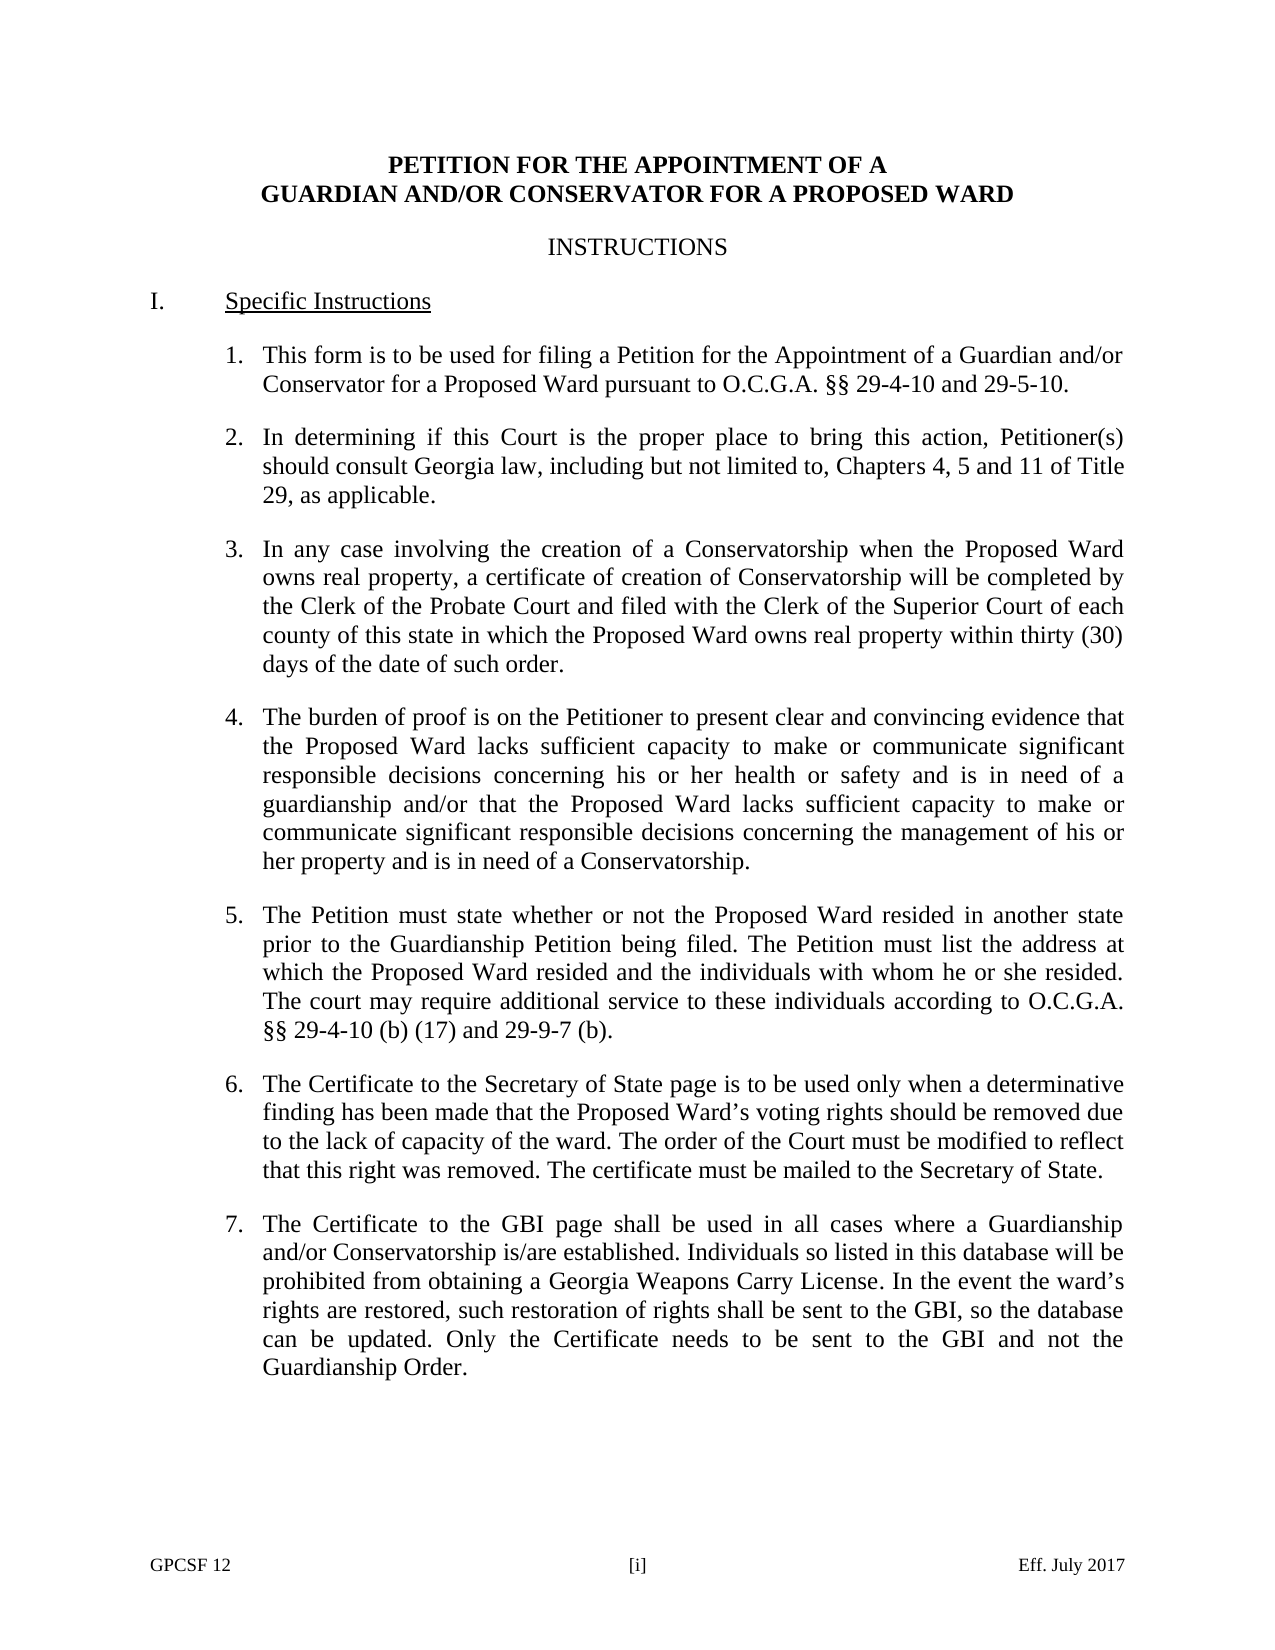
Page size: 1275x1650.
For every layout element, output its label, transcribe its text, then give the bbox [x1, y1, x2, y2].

list The Certificate to the Secretary of State page is to be used only when a determinative finding has been made that the Proposed Ward’s voting rights should be removed due to the lack of capacity of the ward. The order of the Court must be modified to reflect that this right was removed. The certificate must be mailed to the Secretary of State. [225, 1069, 1125, 1184]
list In determining if this Court is the proper place to bring this action, Petitioner(s) should consult Georgia law, including but not limited to, Chapters 4, 5 and 11 of Title 29, as applicable. [225, 422, 1125, 509]
text I. Specific Instructions [150, 286, 1125, 315]
list In any case involving the creation of a Conservatorship when the Proposed Ward owns real property, a certificate of creation of Conservatorship will be completed by the Clerk of the Probate Court and filed with the Clerk of the Superior Court of each county of this state in which the Proposed Ward owns real property within thirty (30) days of the date of such order. [225, 534, 1125, 677]
text PETITION FOR THE APPOINTMENT OF A [150, 150, 1125, 179]
list The burden of proof is on the Petitioner to present clear and convincing evidence that the Proposed Ward lacks sufficient capacity to make or communicate significant responsible decisions concerning his or her health or safety and is in need of a guardianship and/or that the Proposed Ward lacks sufficient capacity to make or communicate significant responsible decisions concerning the management of his or her property and is in need of a Conservatorship. [225, 702, 1125, 875]
text GUARDIAN AND/OR CONSERVATOR FOR A PROPOSED WARD [150, 179, 1125, 207]
list This form is to be used for filing a Petition for the Appointment of a Guardian and/or Conservator for a Proposed Ward pursuant to O.C.G.A. §§ 29-4-10 and 29-5-10. [225, 340, 1125, 397]
list The Petition must state whether or not the Proposed Ward resided in another state prior to the Guardianship Petition being filed. The Petition must list the address at which the Proposed Ward resided and the individuals with whom he or she resided. The court may require additional service to these individuals according to O.C.G.A. §§ 29-4-10 (b) (17) and 29-9-7 (b). [225, 900, 1125, 1044]
list The Certificate to the GBI page shall be used in all cases where a Guardianship and/or Conservatorship is/are established. Individuals so listed in this database will be prohibited from obtaining a Georgia Weapons Carry License. In the event the ward’s rights are restored, such restoration of rights shall be sent to the GBI, so the database can be updated. Only the Certificate needs to be sent to the GBI and not the Guardianship Order. [225, 1209, 1125, 1381]
text INSTRUCTIONS [150, 232, 1125, 261]
